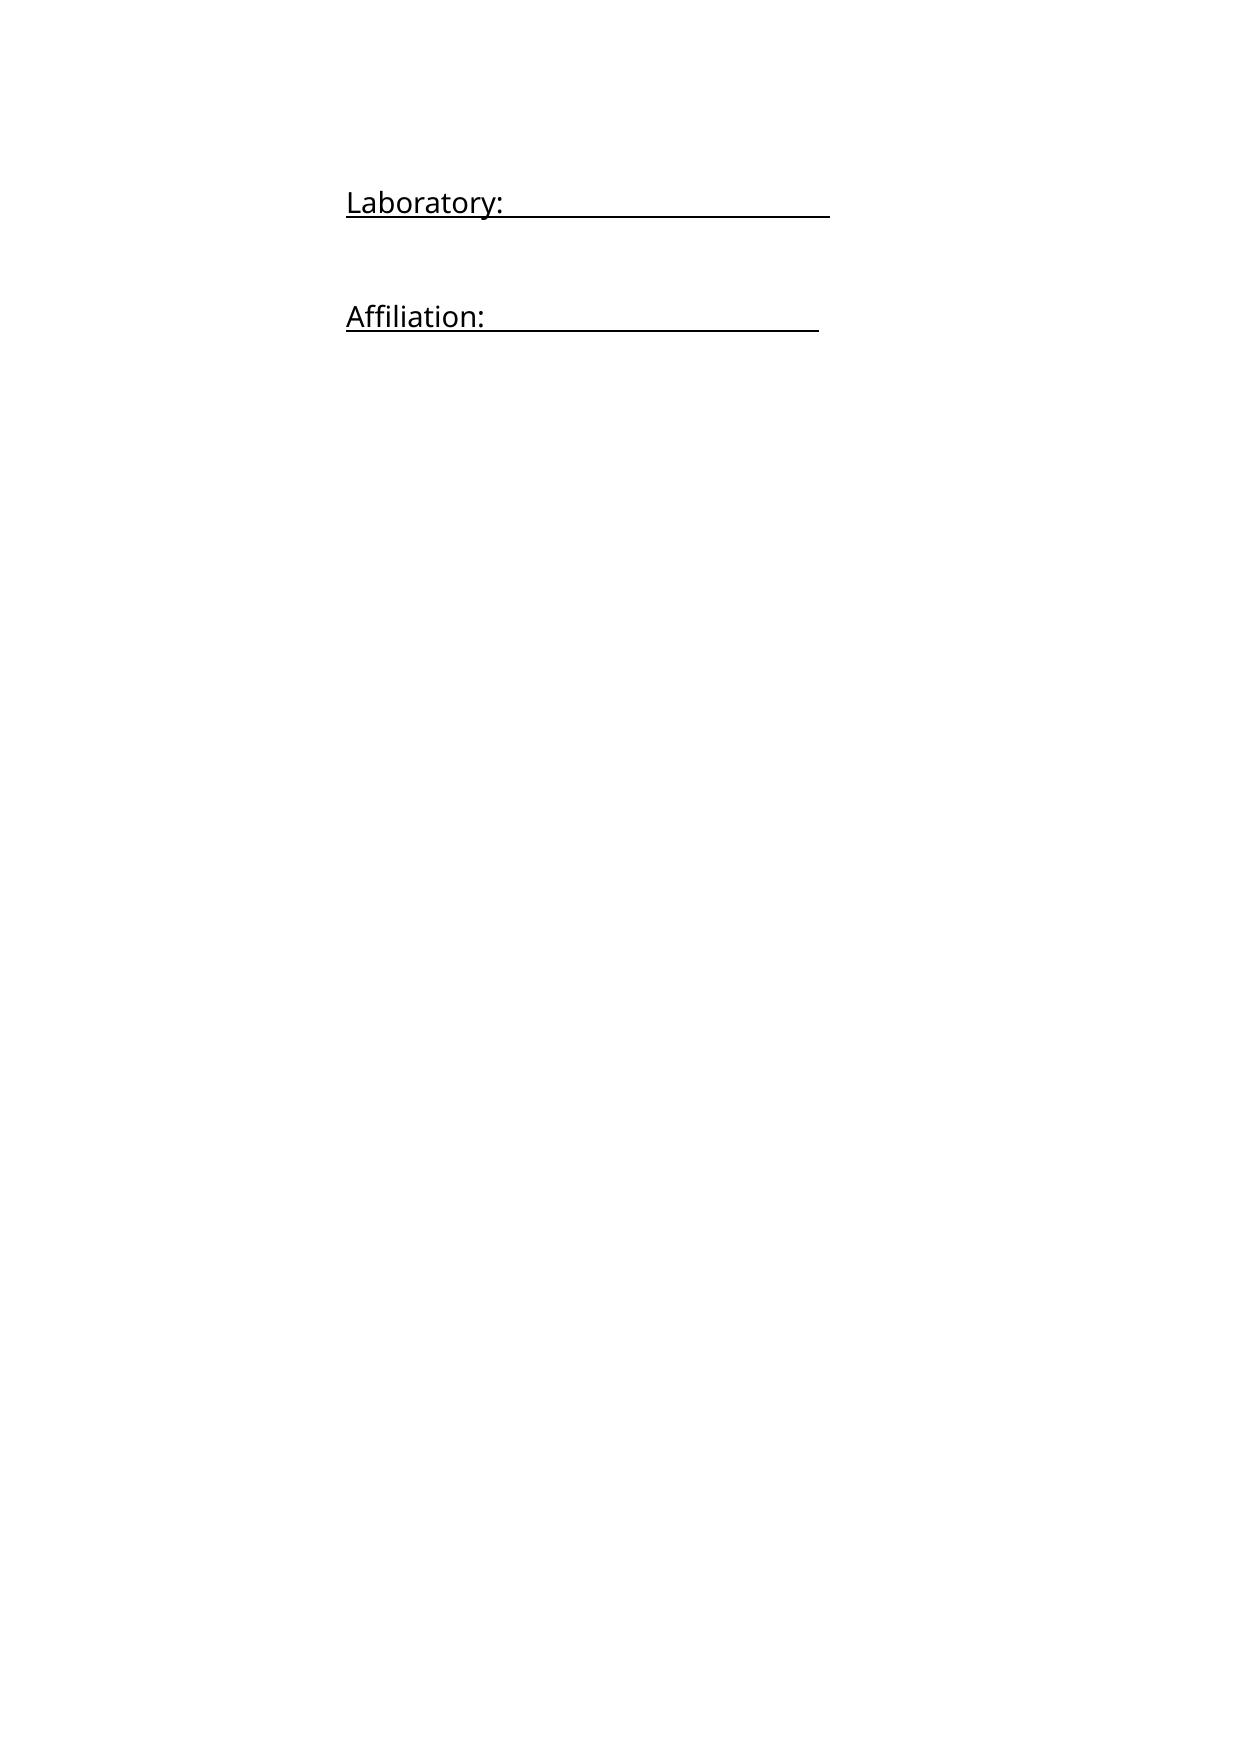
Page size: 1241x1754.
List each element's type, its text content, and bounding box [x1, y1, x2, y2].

text Laboratory: [112, 164, 1128, 239]
text Affiliation: [112, 279, 1128, 354]
